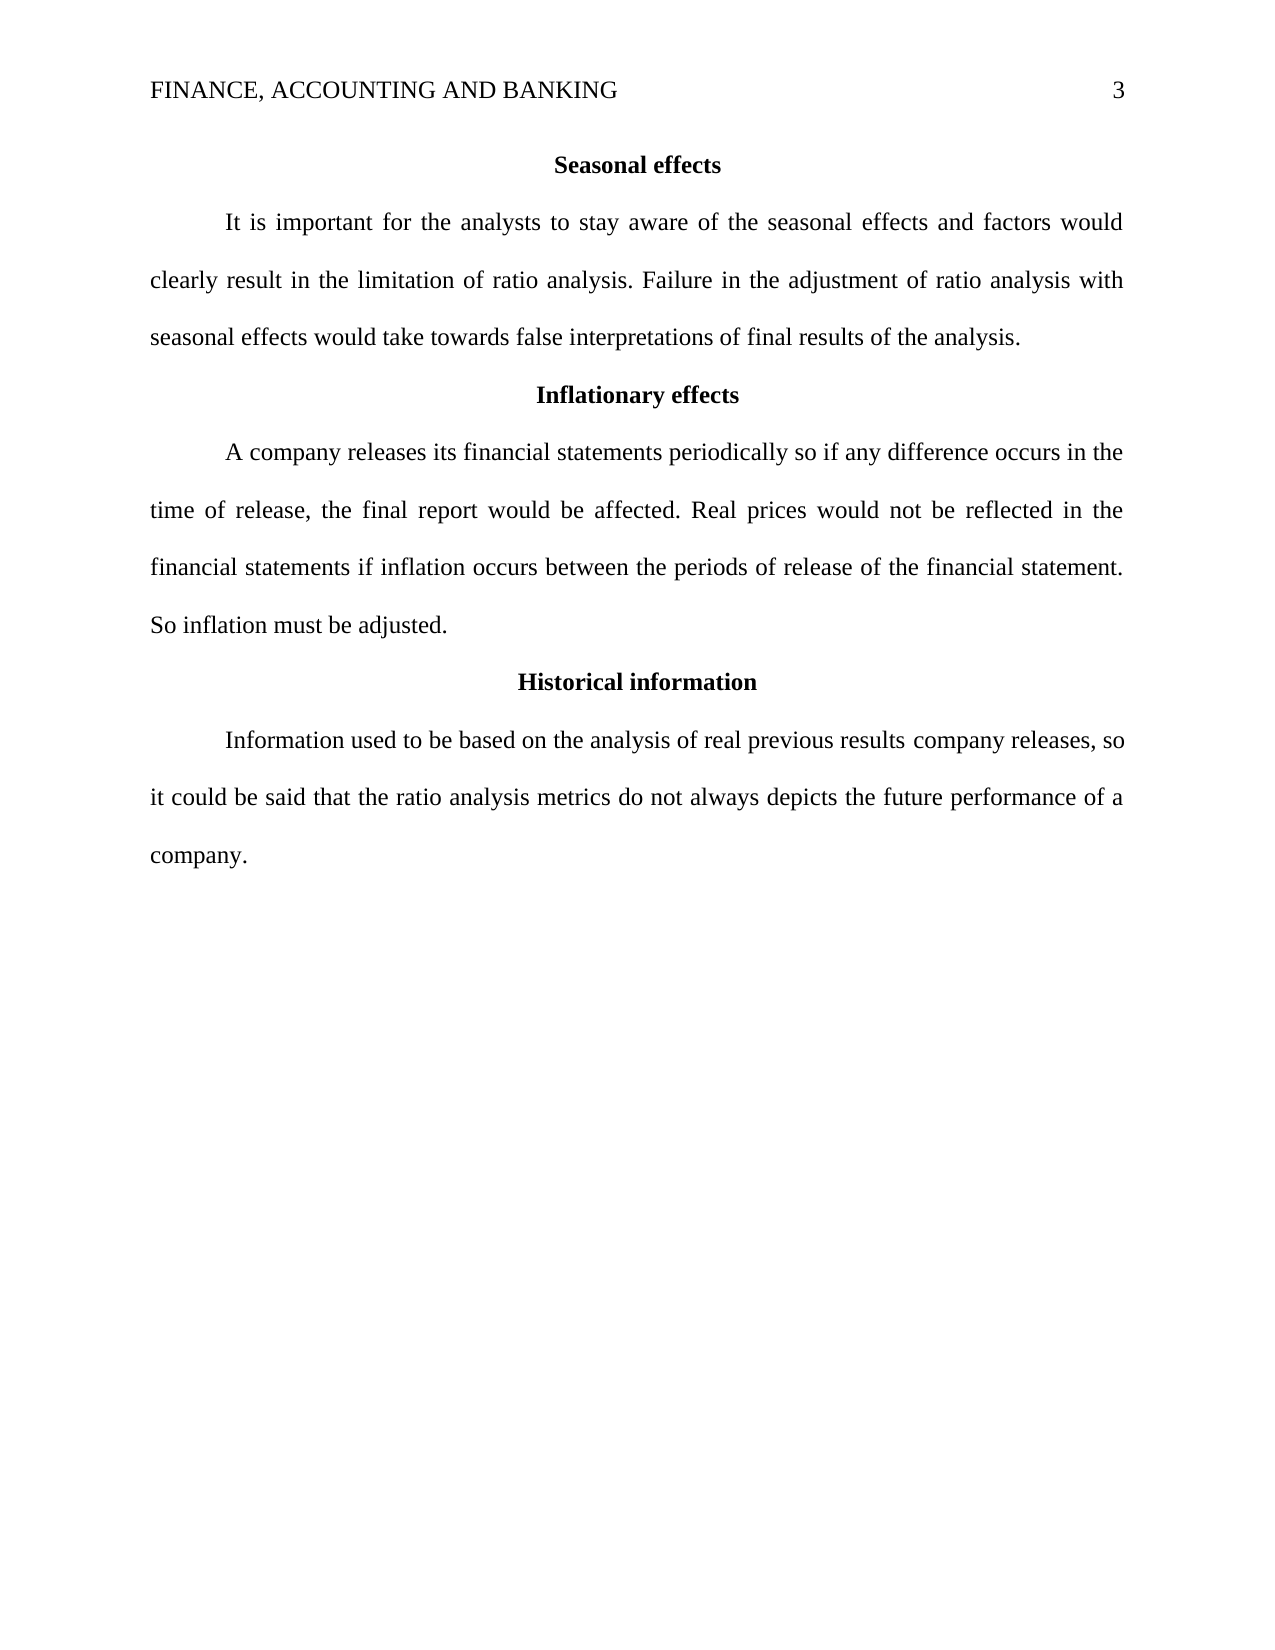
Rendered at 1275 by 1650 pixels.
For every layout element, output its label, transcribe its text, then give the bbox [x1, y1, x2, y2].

text Seasonal effects [150, 150, 1125, 179]
text Historical information [150, 667, 1125, 696]
text Inflationary effects [150, 380, 1125, 409]
text Information used to be based on the analysis of real previous results company releases, so it could be said that the ratio analysis metrics do not always depicts the future performance of a company. [150, 725, 1125, 869]
text A company releases its financial statements periodically so if any difference occurs in the time of release, the final report would be affected. Real prices would not be reflected in the financial statements if inflation occurs between the periods of release of the financial statement. So inflation must be adjusted. [150, 437, 1125, 639]
text It is important for the analysts to stay aware of the seasonal effects and factors would clearly result in the limitation of ratio analysis. Failure in the adjustment of ratio analysis with seasonal effects would take towards false interpretations of final results of the analysis. [150, 207, 1125, 351]
